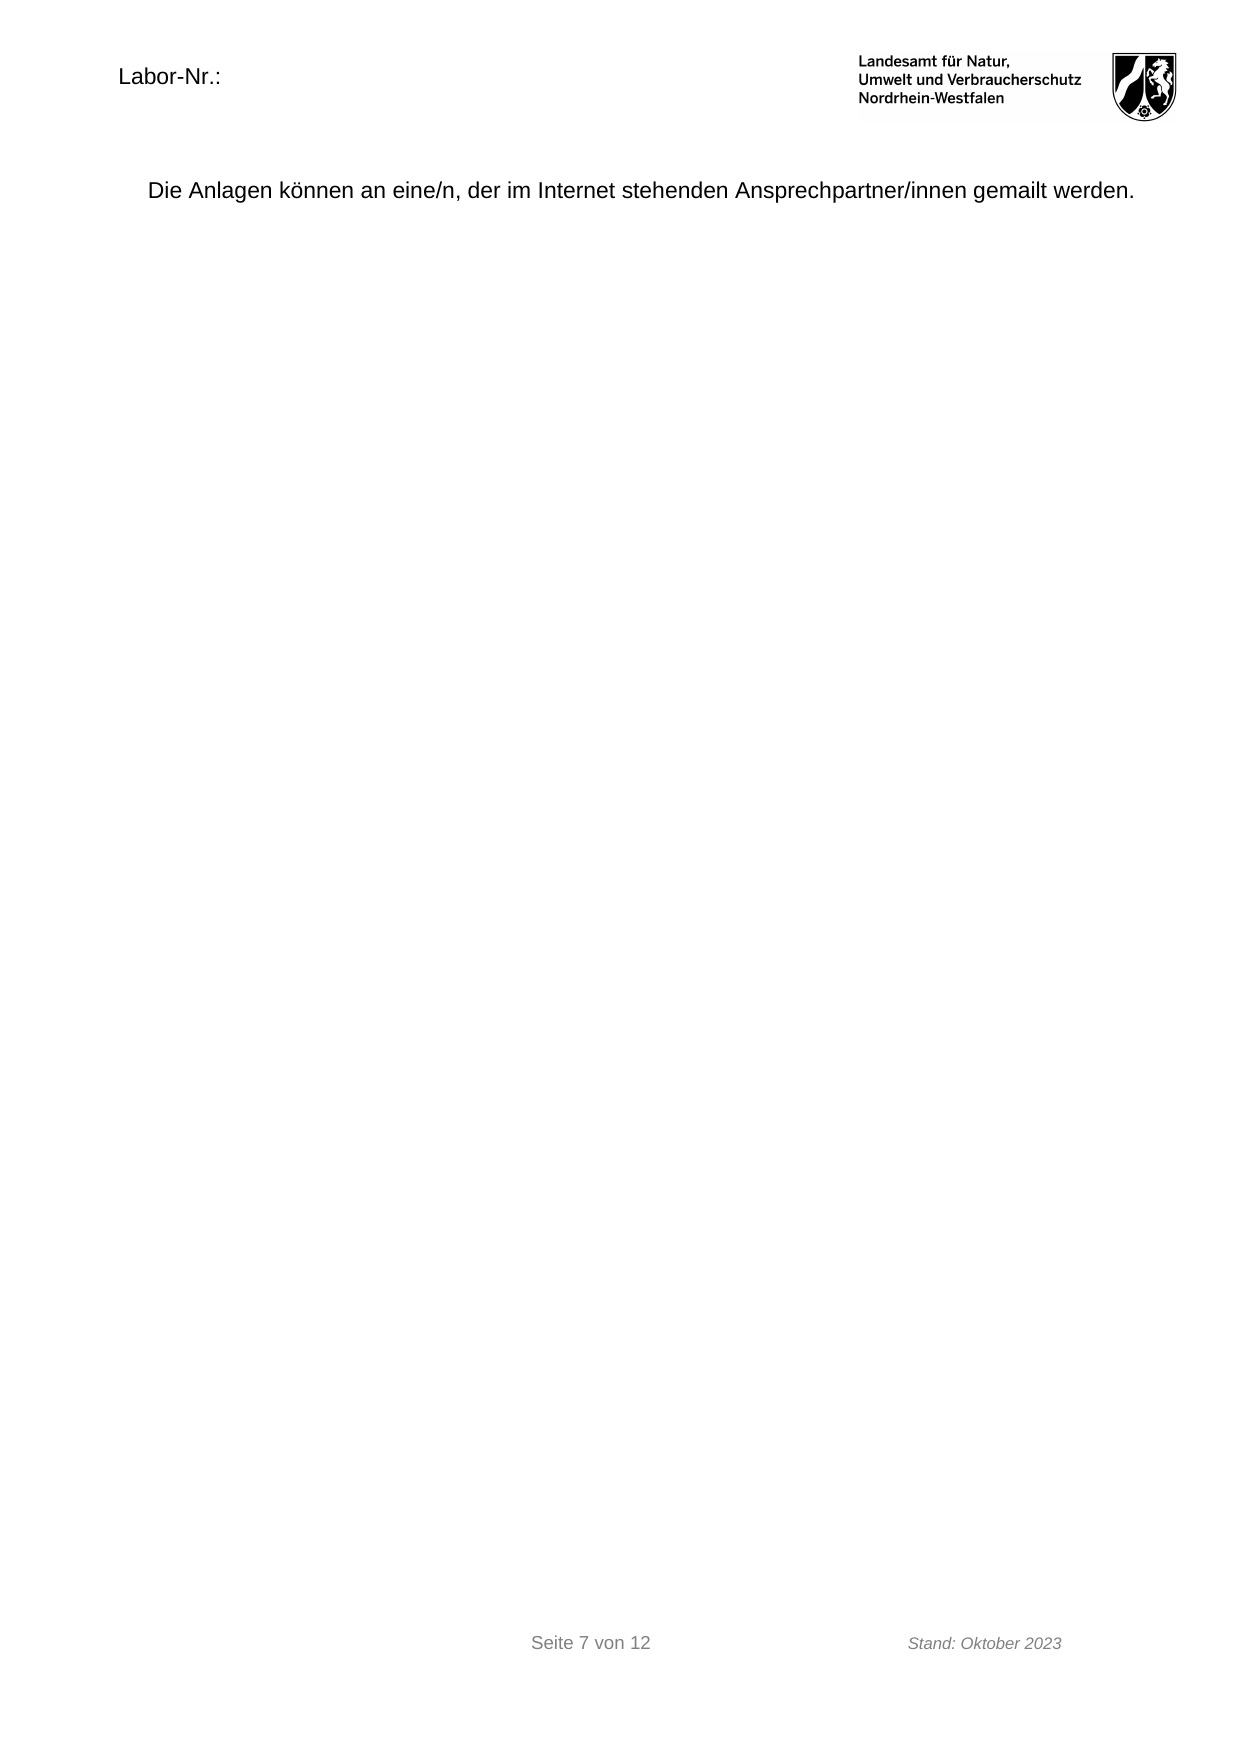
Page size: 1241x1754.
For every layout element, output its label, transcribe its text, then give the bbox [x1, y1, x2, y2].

picture [858, 51, 1177, 123]
text Die Anlagen können an eine/n, der im Internet stehenden Ansprechpartner/innen gemailt werden. [148, 177, 1154, 203]
